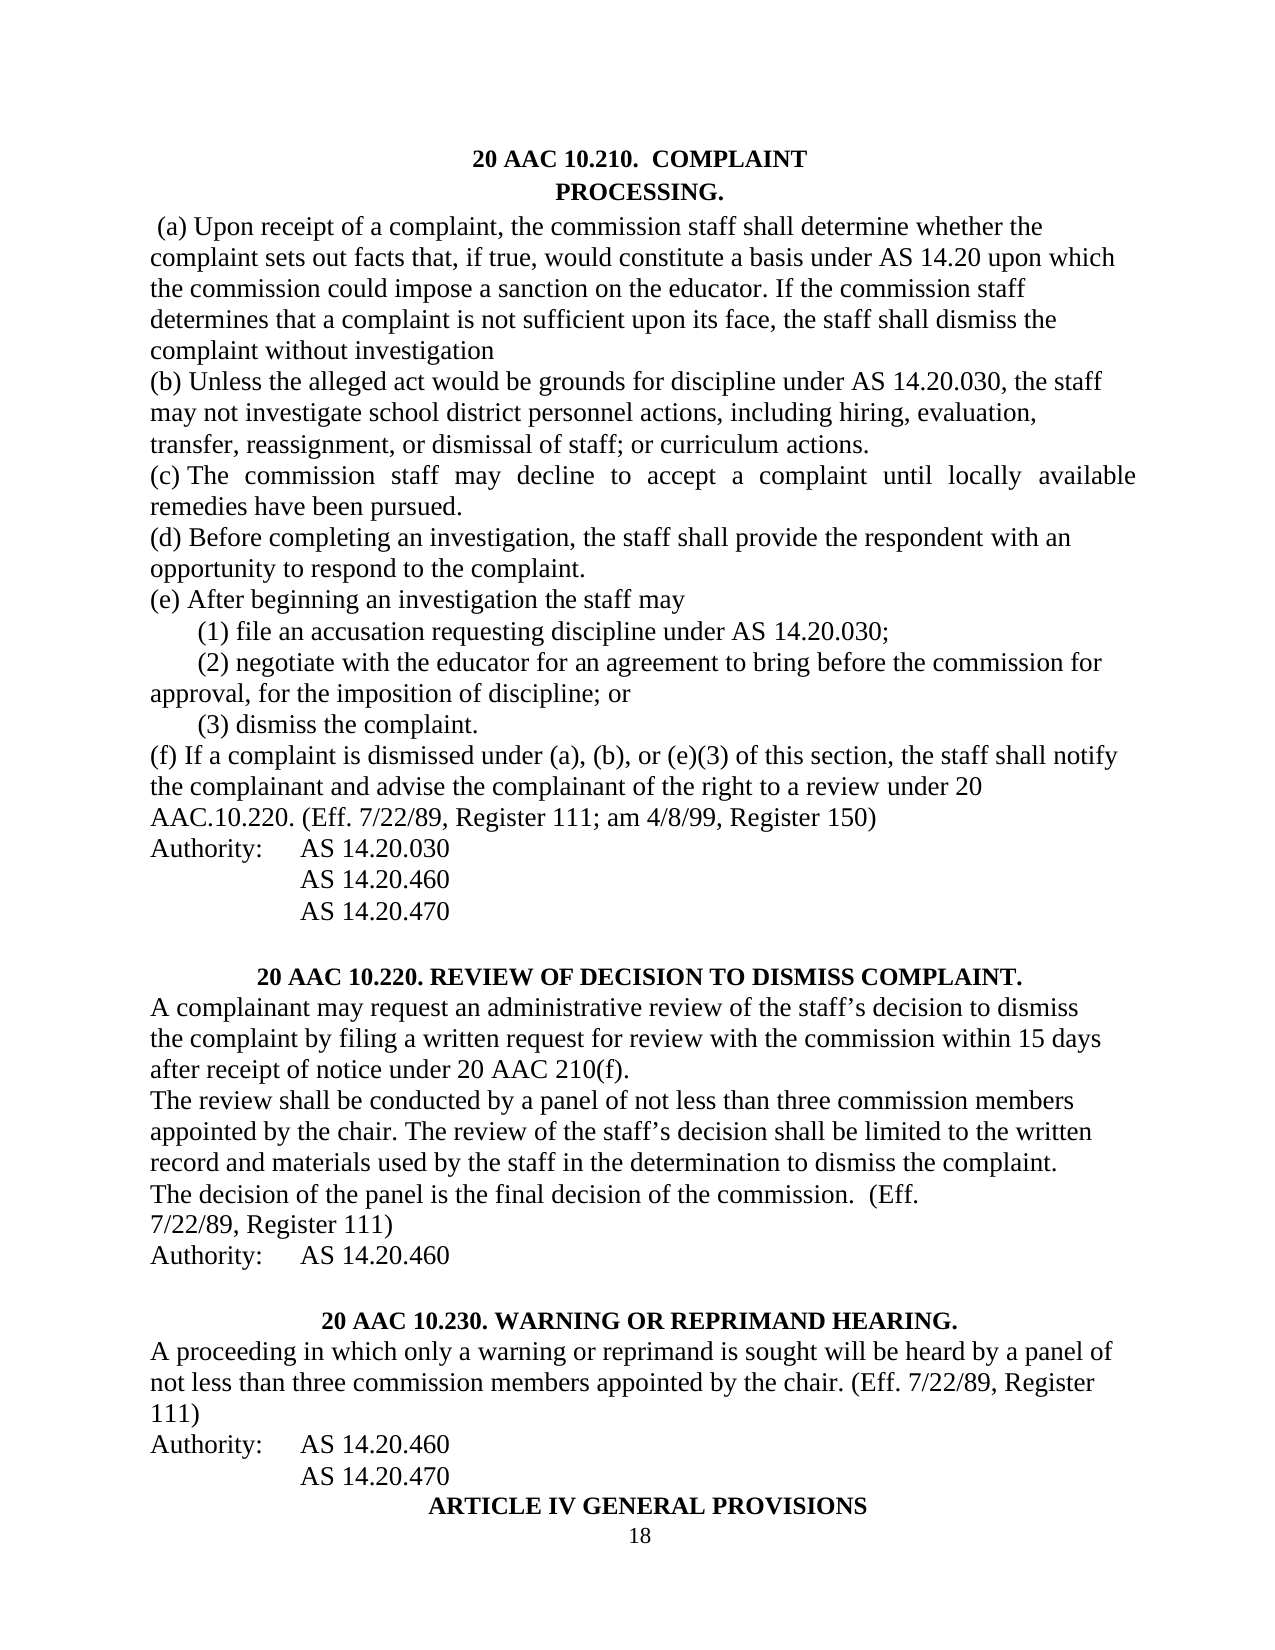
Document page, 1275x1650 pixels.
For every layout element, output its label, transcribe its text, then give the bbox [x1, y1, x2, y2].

text AS 14.20.470 [300, 895, 1146, 926]
subtitle ARTICLE IV GENERAL PROVISIONS [150, 1491, 1146, 1519]
list If a complaint is dismissed under (a), (b), or (e)(3) of this section, the staff shall notify the complainant and advise the complainant of the right to a review under 20 AAC.10.220. (Eff. 7/22/89, Register 111; am 4/8/99, Register 150) [150, 739, 1124, 833]
text AS 14.20.460 [300, 864, 1146, 895]
list After beginning an investigation the staff may [150, 583, 1095, 614]
list Unless the alleged act would be grounds for discipline under AS 14.20.030, the staff may not investigate school district personnel actions, including hiring, evaluation, transfer, reassignment, or dismissal of staff; or curriculum actions. [150, 365, 1120, 459]
subtitle 20 AAC 10.210. COMPLAINT [133, 144, 1146, 172]
text Authority: AS 14.20.030 [150, 833, 1146, 864]
text AS 14.20.470 [300, 1460, 1146, 1491]
text Authority: AS 14.20.460 [150, 1428, 1146, 1459]
list dismiss the complaint. [197, 708, 1146, 739]
text A complainant may request an administrative review of the staff’s decision to dismiss the complaint by filing a written request for review with the commission within 15 days after receipt of notice under 20 AAC 210(f). [150, 991, 1116, 1084]
subtitle 20 AAC 10.230. WARNING OR REPRIMAND HEARING. [133, 1306, 1146, 1335]
text The review shall be conducted by a panel of not less than three commission members appointed by the chair. The review of the staff’s decision shall be limited to the written record and materials used by the staff in the determination to dismiss the complaint. [150, 1084, 1117, 1178]
text 7/22/89, Register 111) [150, 1209, 1146, 1240]
list negotiate with the educator for an agreement to bring before the commission for approval, for the imposition of discipline; or [150, 646, 1118, 708]
list file an accusation requesting discipline under AS 14.20.030; [150, 614, 1062, 646]
subtitle 20 AAC 10.220. REVIEW OF DECISION TO DISMISS COMPLAINT. [133, 962, 1146, 991]
list Before completing an investigation, the staff shall provide the respondent with an opportunity to respond to the complaint. [150, 521, 1123, 583]
text (a) Upon receipt of a complaint, the commission staff shall determine whether the complaint sets out facts that, if true, would constitute a basis under AS 14.20 upon which the commission could impose a sanction on the educator. If the commission staff determines that a complaint is not sufficient upon its face, the staff shall dismiss the complaint without investigation [150, 210, 1146, 365]
text The decision of the panel is the final decision of the commission. (Eff. [150, 1178, 1064, 1209]
text Authority: AS 14.20.460 [150, 1240, 1146, 1271]
list The commission staff may decline to accept a complaint until locally available remedies have been pursued. [150, 459, 1136, 521]
text A proceeding in which only a warning or reprimand is sought will be heard by a panel of not less than three commission members appointed by the chair. (Eff. 7/22/89, Register 111) [150, 1335, 1146, 1428]
subtitle PROCESSING. [133, 177, 1146, 205]
